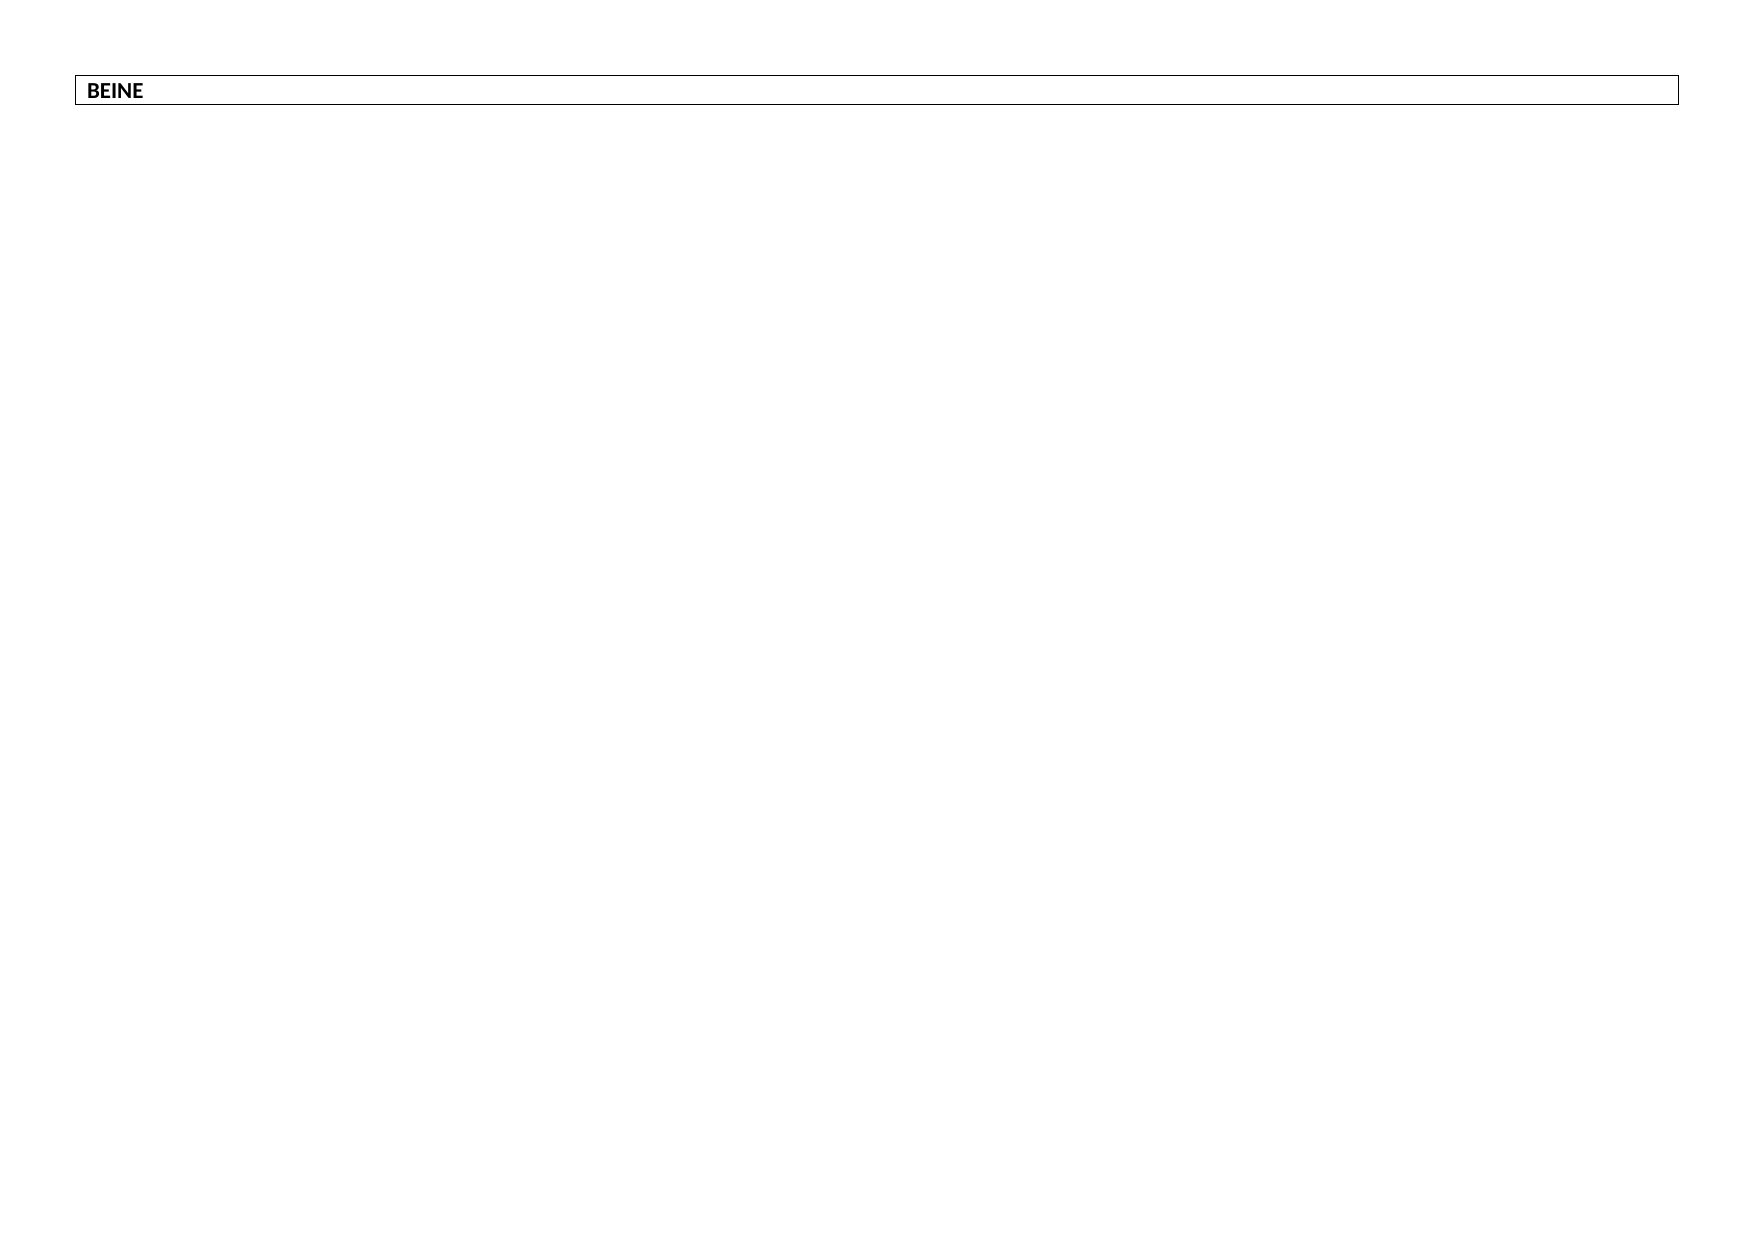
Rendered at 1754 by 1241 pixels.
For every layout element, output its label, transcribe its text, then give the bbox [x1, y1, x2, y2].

table_header BEINE [76, 76, 1678, 104]
